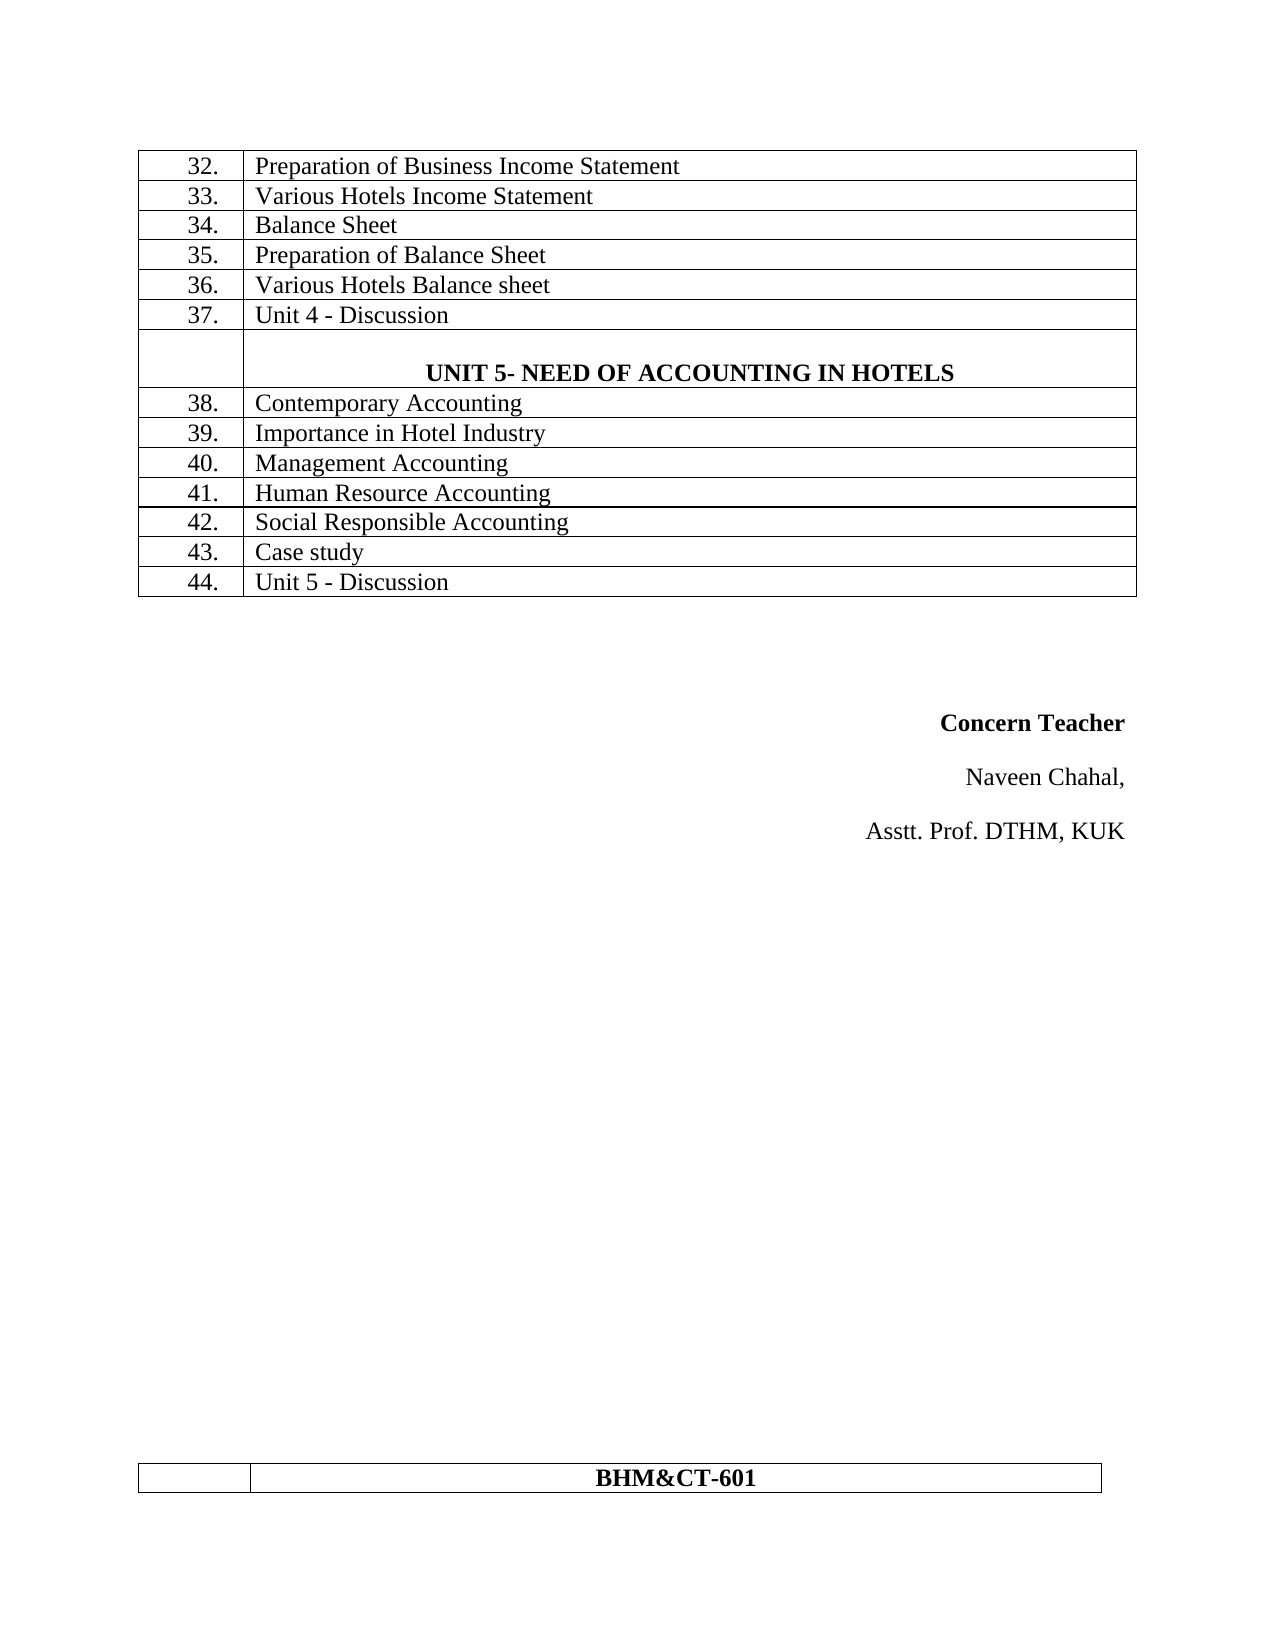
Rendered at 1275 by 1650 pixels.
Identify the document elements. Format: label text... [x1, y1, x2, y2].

table_cell Management Accounting [244, 448, 1136, 477]
table_cell [139, 508, 243, 536]
table_cell Case study [244, 537, 1136, 566]
table_cell [139, 240, 243, 269]
table_cell Importance in Hotel Industry [244, 418, 1136, 447]
table_cell [139, 151, 243, 180]
table_cell [139, 478, 243, 506]
text Asstt. Prof. DTHM, KUK [150, 816, 1125, 845]
table_cell [139, 211, 243, 239]
table_cell [139, 330, 243, 387]
table_header [139, 1464, 250, 1492]
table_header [251, 1464, 1101, 1492]
table_cell Contemporary Accounting [244, 388, 1136, 417]
table_cell Preparation of Balance Sheet [244, 240, 1136, 269]
table_cell Preparation of Business Income Statement [244, 151, 1136, 180]
table_cell [139, 181, 243, 209]
table_cell Unit 5 - Discussion [244, 567, 1136, 596]
table_cell UNIT 5- NEED OF ACCOUNTING IN HOTELS [244, 330, 1136, 387]
table_cell [139, 448, 243, 477]
table_cell [139, 300, 243, 329]
text Naveen Chahal, [150, 762, 1125, 791]
table_cell Human Resource Accounting [244, 478, 1136, 506]
table_cell [139, 537, 243, 566]
table_cell [139, 418, 243, 447]
table_cell [139, 567, 243, 596]
table_cell [139, 270, 243, 299]
table_cell Social Responsible Accounting [244, 508, 1136, 536]
table_cell Various Hotels Balance sheet [244, 270, 1136, 299]
table_cell Balance Sheet [244, 211, 1136, 239]
table_cell [139, 388, 243, 417]
table_cell Various Hotels Income Statement [244, 181, 1136, 209]
text Concern Teacher [150, 708, 1125, 737]
table_cell Unit 4 - Discussion [244, 300, 1136, 329]
